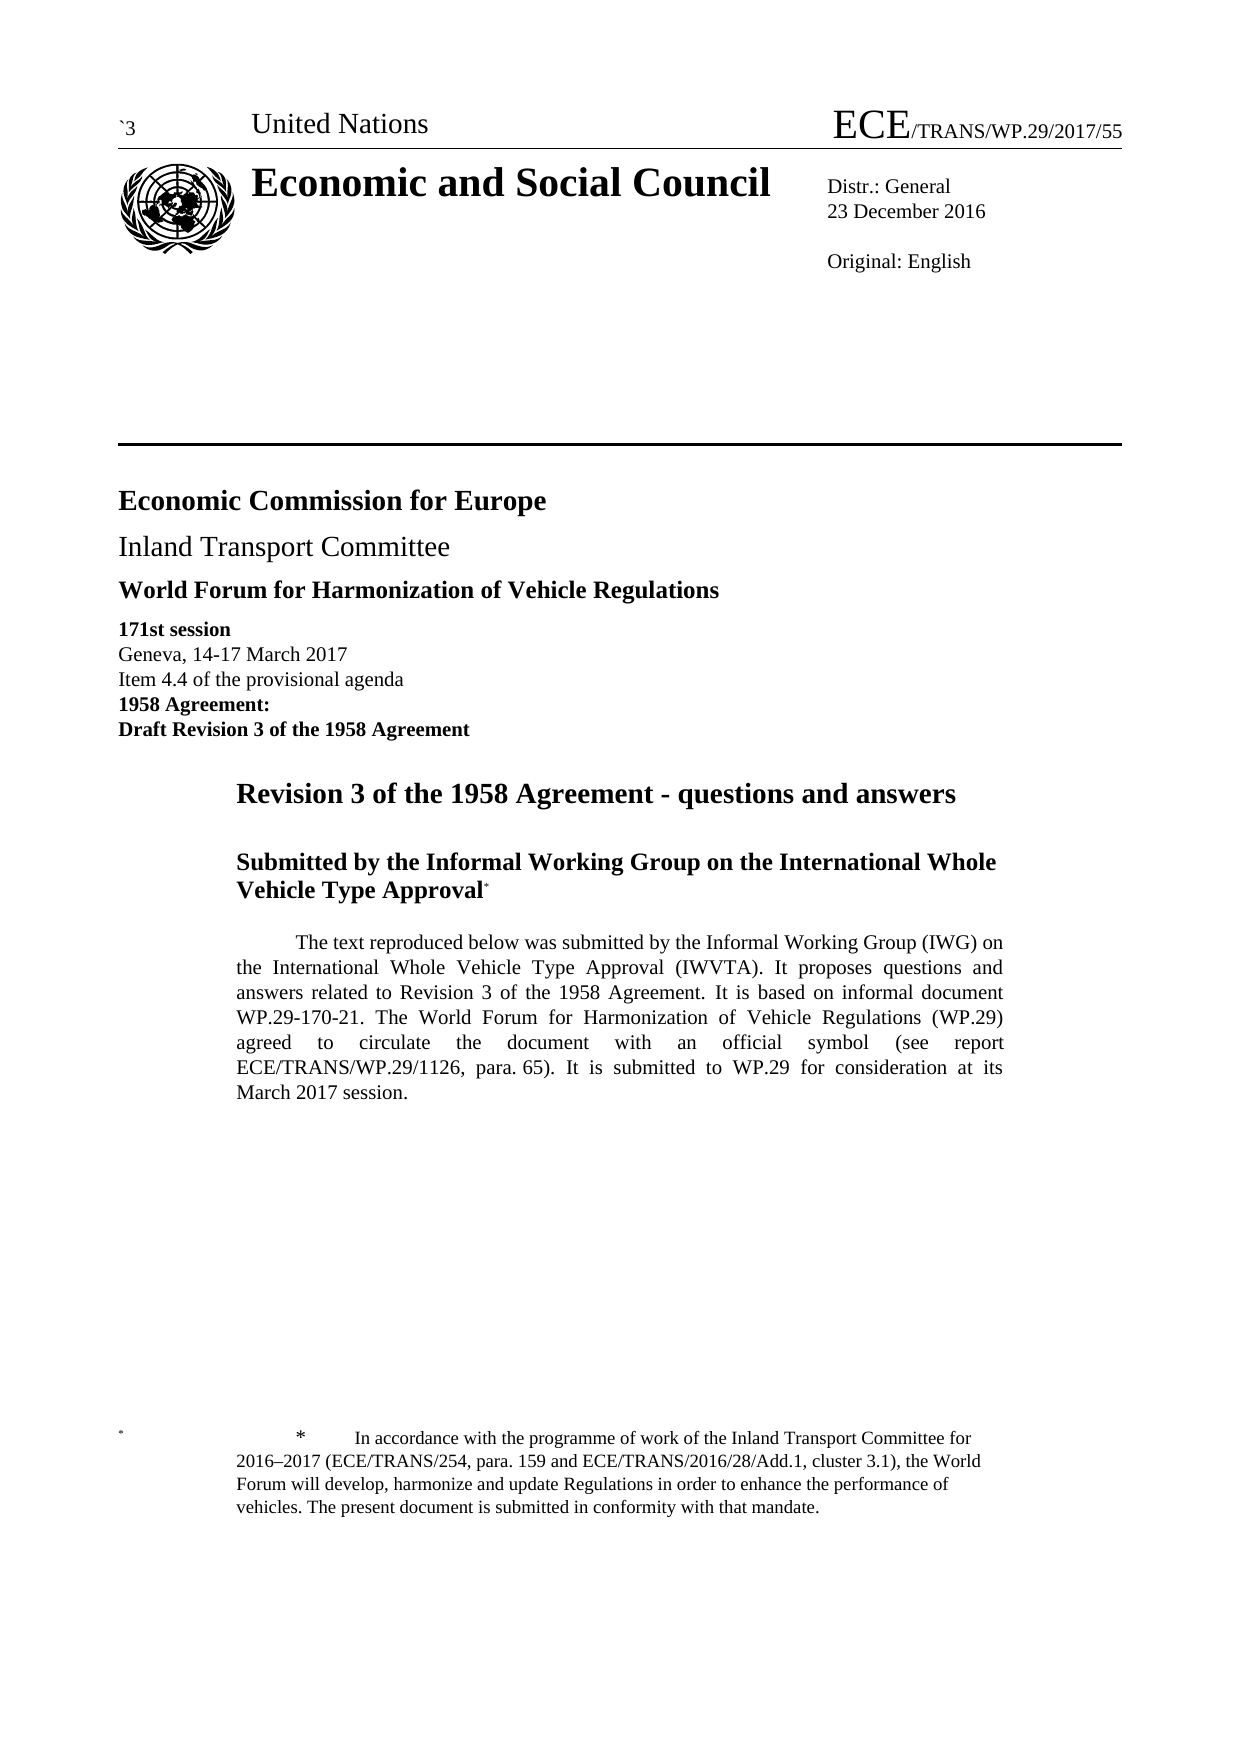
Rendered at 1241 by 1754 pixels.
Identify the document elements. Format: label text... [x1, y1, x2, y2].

text 171st session [118, 616, 1122, 641]
table_cell Economic and Social Council [251, 149, 827, 443]
text Inland Transport Committee [118, 529, 1122, 562]
text Geneva, 14-17 March 2017 [118, 641, 1122, 666]
text Revision 3 of the 1958 Agreement - questions and answers [236, 779, 1004, 810]
table_cell [118, 149, 251, 443]
table_header United Nations [251, 59, 487, 148]
text Item 4.4 of the provisional agenda [118, 666, 1122, 691]
table_header `3 [118, 59, 251, 148]
table_cell Distr.: General 23 December 2016 Original: English [827, 149, 1122, 443]
text Submitted by the Informal Working Group on the International Whole Vehicle Type Approval* [236, 847, 1004, 904]
text The text reproduced below was submitted by the Informal Working Group (IWG) on the International Whole Vehicle Type Approval (IWVTA). It proposes questions and answers related to Revision 3 of the 1958 Agreement. It is based on informal document WP.29-170-21. The World Forum for Harmonization of Vehicle Regulations (WP.29) agreed to circulate the document with an official symbol (see report ECE/TRANS/WP.29/1126, para. 65). It is submitted to WP.29 for consideration at its March 2017 session. [236, 929, 1004, 1104]
table_header ECE/TRANS/WP.29/2017/55 [488, 59, 1122, 148]
text World Forum for Harmonization of Vehicle Regulations [118, 575, 1122, 604]
text 1958 Agreement: Draft Revision 3 of the 1958 Agreement [118, 691, 1122, 741]
text Economic Commission for Europe [118, 483, 1122, 516]
